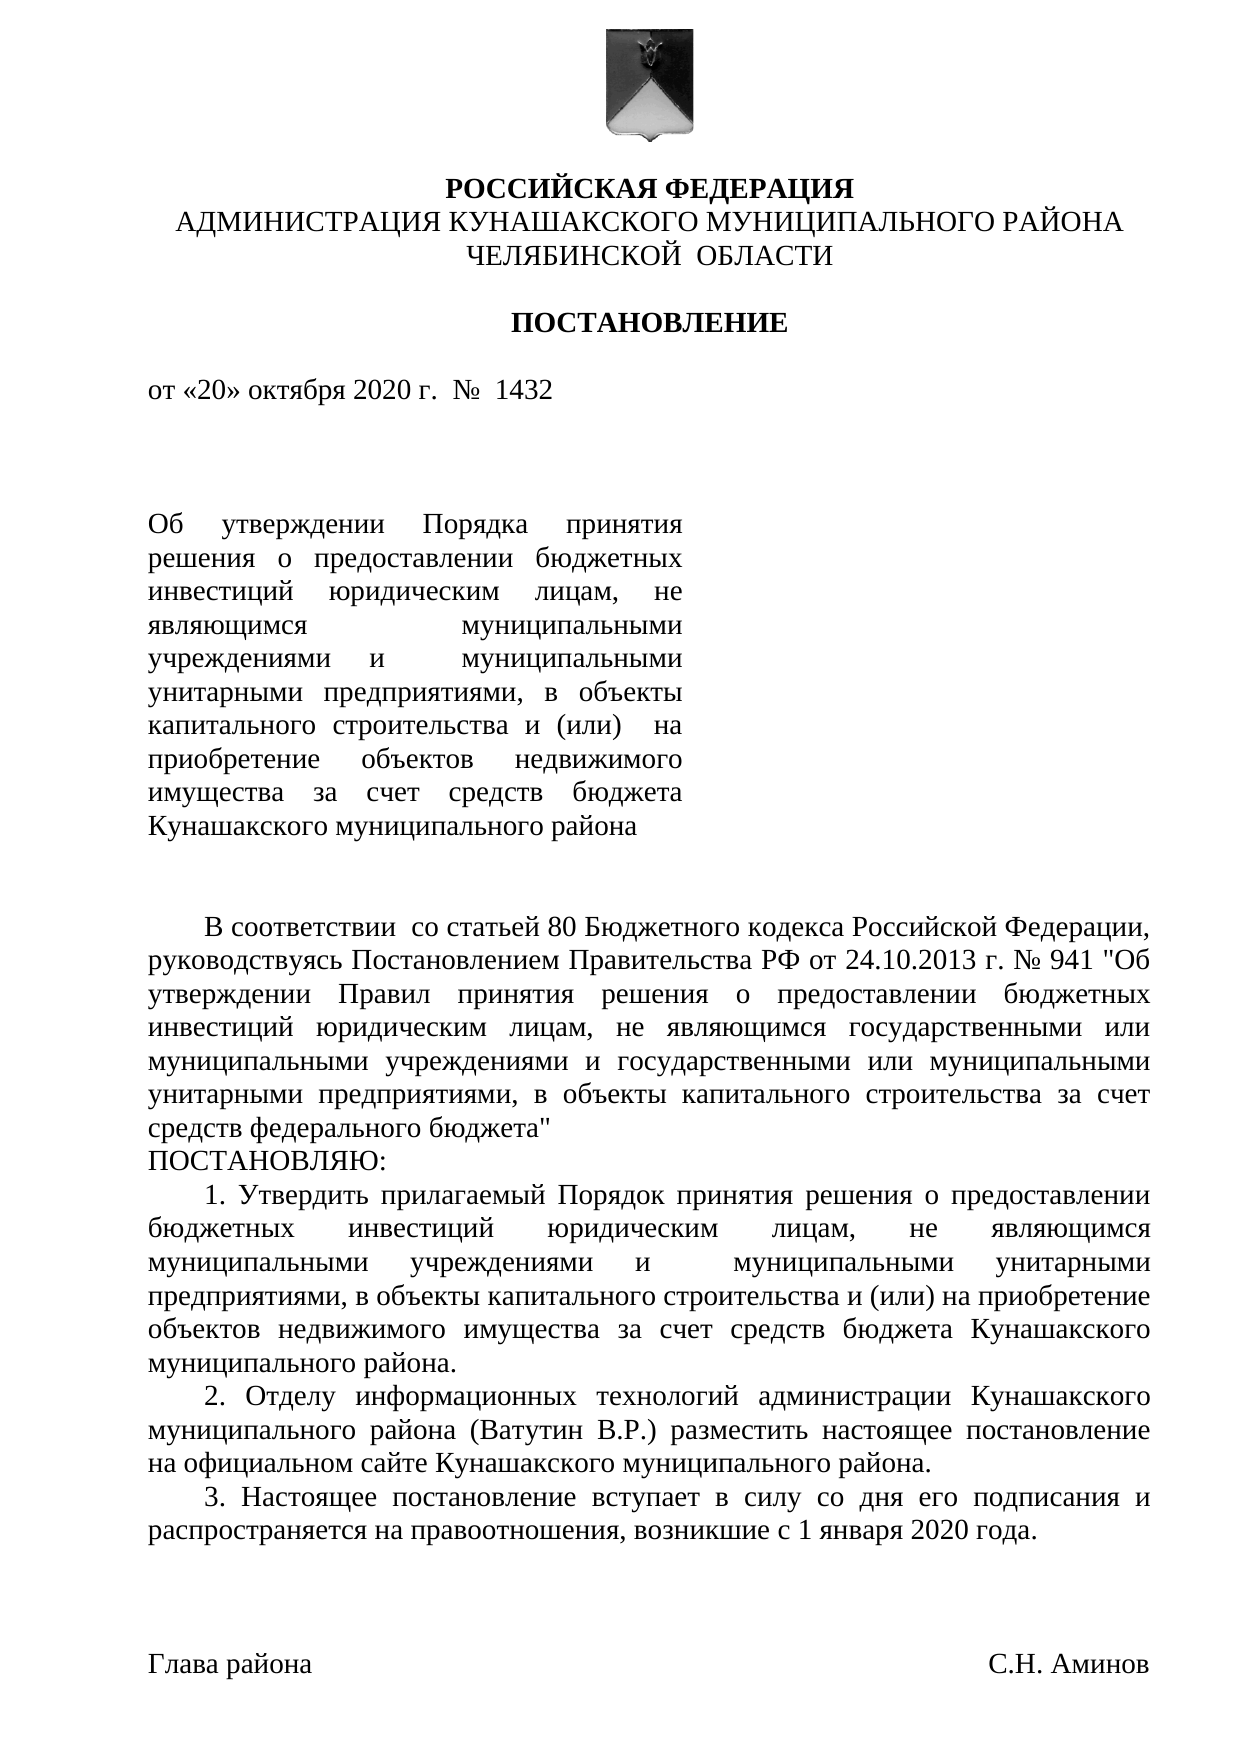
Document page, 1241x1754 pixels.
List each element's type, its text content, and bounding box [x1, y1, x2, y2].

text АДМИНИСТРАЦИЯ КУНАШАКСКОГО МУНИЦИПАЛЬНОГО РАЙОНА ЧЕЛЯБИНСКОЙ ОБЛАСТИ [148, 204, 1152, 271]
text 2. Отделу информационных технологий администрации Кунашакского муниципального района (Ватутин В.Р.) разместить настоящее постановление на официальном сайте Кунашакского муниципального района. [148, 1378, 1152, 1479]
text Глава района С.Н. Аминов [148, 1647, 1152, 1680]
table_header Об утверждении Порядка принятия решения о предоставлении бюджетных инвестиций юридическим лицам, не являющимся муниципальными учреждениями и муниципальными унитарными предприятиями, в объекты капитального строительства и (или) на приобретение объектов недвижимого имущества за счет средств бюджета Кунашакского муниципального района [136, 506, 694, 842]
text ПОСТАНОВЛЕНИЕ [148, 305, 1152, 338]
text 1. Утвердить прилагаемый Порядок принятия решения о предоставлении бюджетных инвестиций юридическим лицам, не являющимся муниципальными учреждениями и муниципальными унитарными предприятиями, в объекты капитального строительства и (или) на приобретение объектов недвижимого имущества за счет средств бюджета Кунашакского муниципального района. [148, 1177, 1152, 1378]
text 3. Настоящее постановление вступает в силу со дня его подписания и распространяется на правоотношения, возникшие с 1 января 2020 года. [148, 1479, 1152, 1546]
text РОССИЙСКАЯ ФЕДЕРАЦИЯ [148, 142, 1152, 204]
text В соответствии со статьей 80 Бюджетного кодекса Российской Федерации, руководствуясь Постановлением Правительства РФ от 24.10.2013 г. № 941 "Об утверждении Правил принятия решения о предоставлении бюджетных инвестиций юридическим лицам, не являющимся государственными или муниципальными учреждениями и государственными или муниципальными унитарными предприятиями, в объекты капитального строительства за счет средств федерального бюджета" [148, 909, 1152, 1143]
picture [606, 29, 694, 142]
text от «20» октября 2020 г. № 1432 [148, 372, 1152, 406]
text ПОСТАНОВЛЯЮ: [148, 1143, 1152, 1177]
